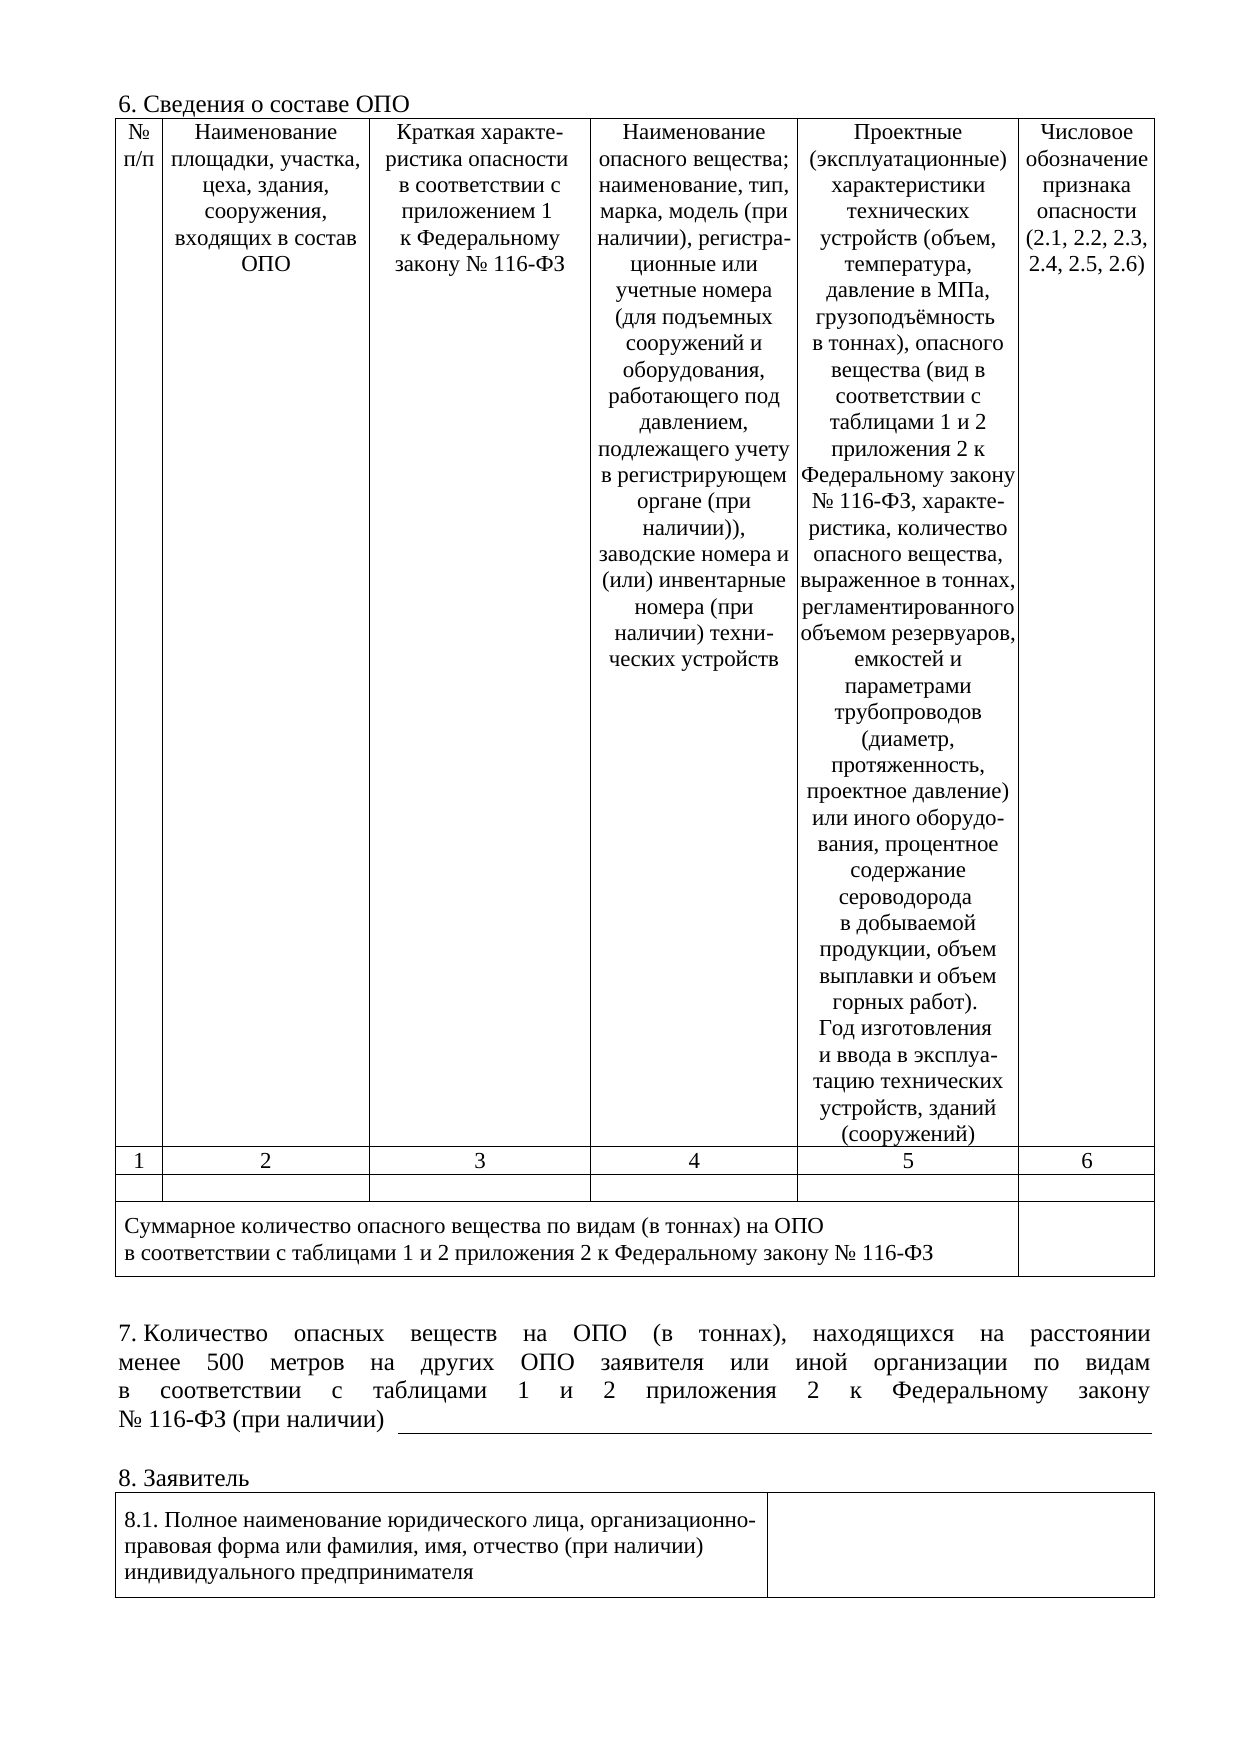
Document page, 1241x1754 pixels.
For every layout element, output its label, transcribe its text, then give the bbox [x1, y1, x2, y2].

table_cell [1019, 1175, 1154, 1201]
table_cell [798, 1175, 1018, 1201]
table_header Наименование опасного вещества; наименование, тип, марка, модель (при наличии), регистрационные или учетные номера (для подъемных сооружений и оборудования, работающего под давлением, подлежащего учету в регистрирующем органе (при наличии)), заводские номера и (или) инвентарные номера (при наличии) технических устройств [591, 119, 797, 1146]
table_cell [1019, 1202, 1154, 1276]
table_cell [591, 1175, 797, 1201]
table_header [768, 1493, 1154, 1597]
table_cell [116, 1175, 162, 1201]
text 8. Заявитель [118, 1463, 1152, 1492]
table_header Числовое обозначение признака опасности (2.1, 2.2, 2.3, 2.4, 2.5, 2.6) [1019, 119, 1154, 1146]
table_header 8.1. Полное наименование юридического лица, организационно-правовая форма или фамилия, имя, отчество (при наличии) индивидуального предпринимателя [116, 1493, 767, 1597]
table_cell 2 [163, 1147, 369, 1174]
table_cell 1 [116, 1147, 162, 1174]
table_header Наименование площадки, участка, цеха, здания, сооружения, входящих в состав ОПО [163, 119, 369, 1146]
table_cell [370, 1175, 590, 1201]
table_cell 5 [798, 1147, 1018, 1174]
table_header № п/п [116, 119, 162, 1146]
table_header Проектные (эксплуатационные) характеристики технических устройств (объем, температура, давление в МПа, грузоподъёмность в тоннах), опасного вещества (вид в соответствии с таблицами 1 и 2 приложения 2 к Федеральному закону № 116-ФЗ, характеристика, количество опасного вещества, выраженное в тоннах, регламентированного объемом резервуаров, емкостей и параметрами трубопроводов (диаметр, протяженность, проектное давление) или иного оборудования, процентное содержание сероводорода в добываемой продукции, объем выплавки и объем горных работ). Год изготовления и ввода в эксплуатацию технических устройств, зданий (сооружений) [798, 119, 1018, 1146]
table_cell 4 [591, 1147, 797, 1174]
text 7. Количество опасных веществ на ОПО (в тоннах), находящихся на расстоянии менее на других ОПО заявителя или иной организации по видам в соответствии с таблицами 1 и 2 приложения 2 к Федеральному закону № 116-ФЗ (при наличии) [118, 1318, 1152, 1433]
table_cell [163, 1175, 369, 1201]
text 6. Сведения о составе ОПО [118, 89, 1152, 117]
table_cell 3 [370, 1147, 590, 1174]
table_cell 6 [1019, 1147, 1154, 1174]
table_header Краткая характеристика опасности в соответствии с приложением 1 к Федеральному закону № 116-ФЗ [370, 119, 590, 1146]
table_cell Суммарное количество опасного вещества по видам (в тоннах) на ОПО в соответствии с таблицами 1 и 2 приложения 2 к Федеральному закону № 116-ФЗ [116, 1202, 1018, 1276]
